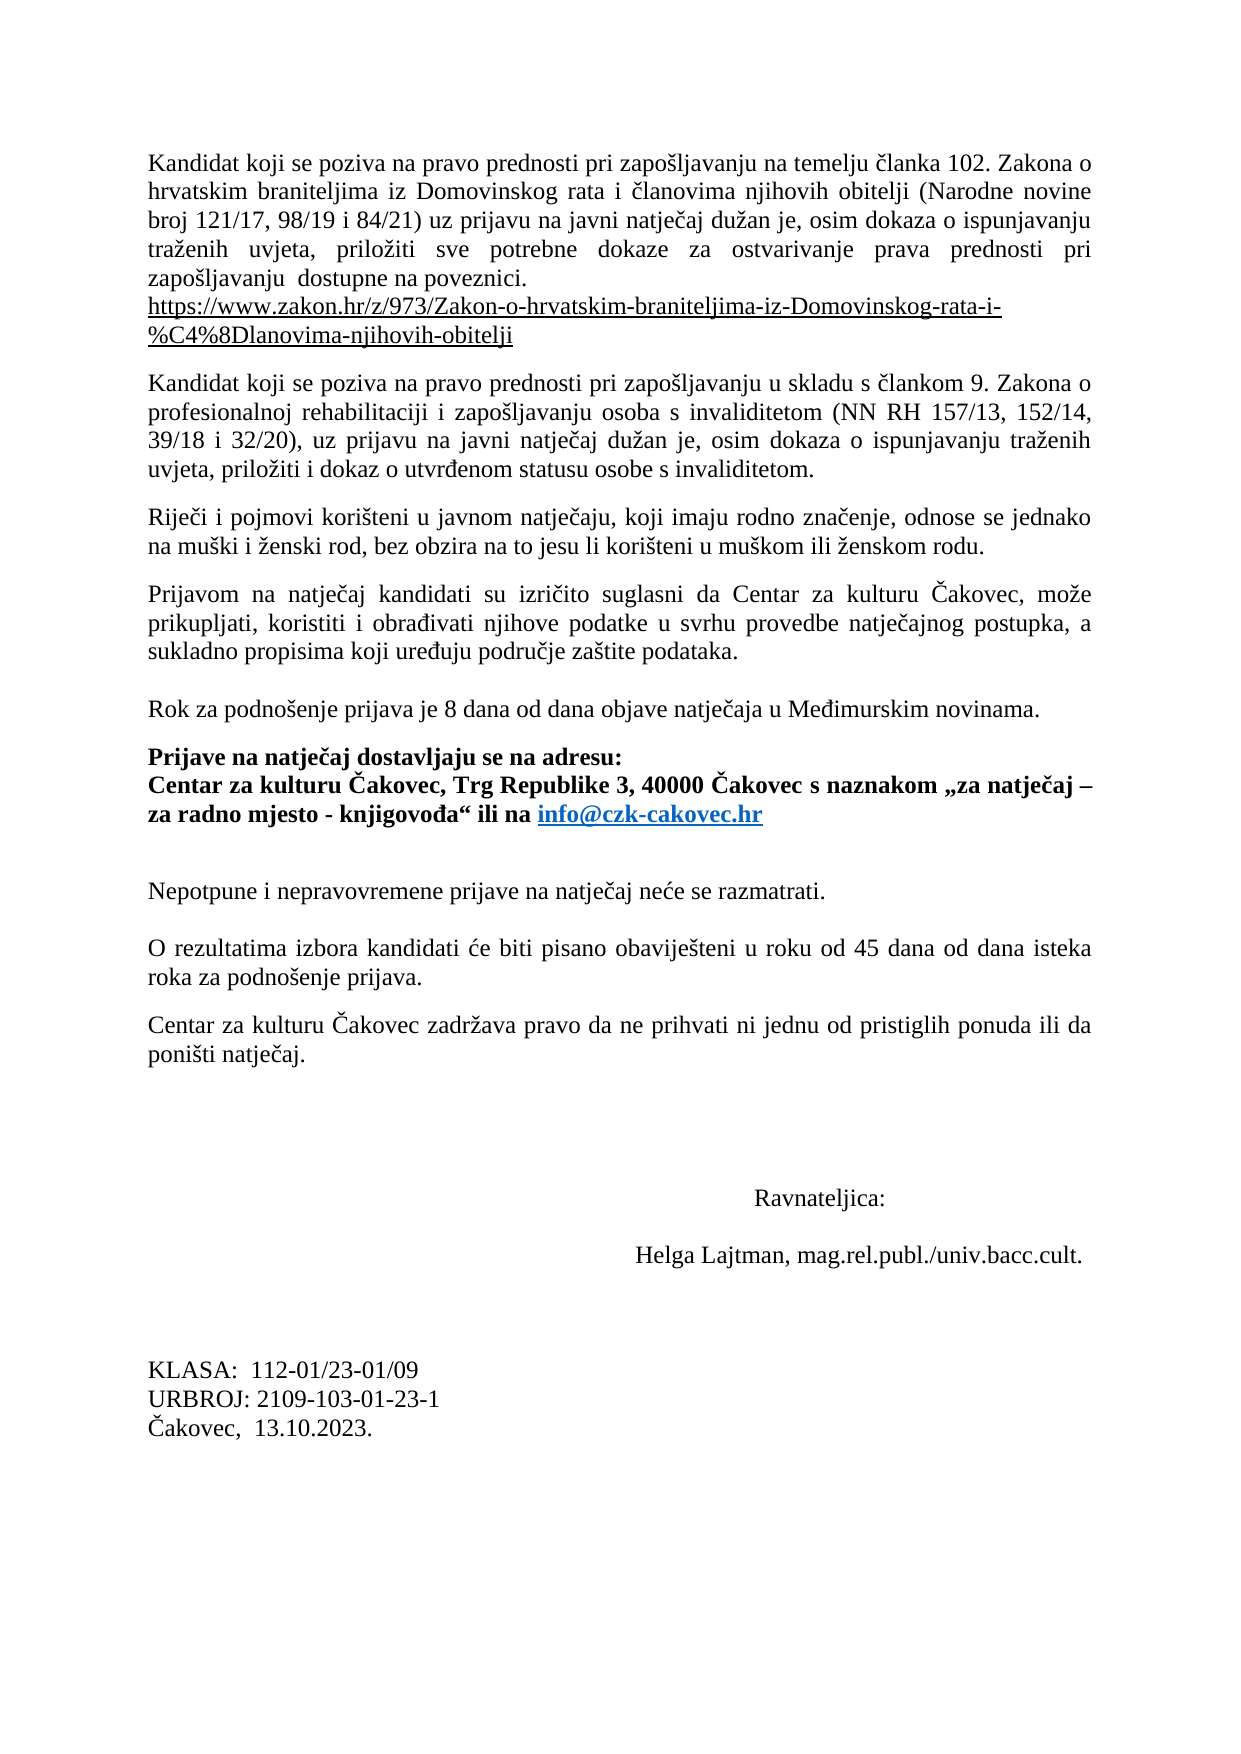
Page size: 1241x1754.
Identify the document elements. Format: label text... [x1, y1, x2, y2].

text Prijave na natječaj dostavljaju se na adresu: [148, 742, 1093, 771]
text Helga Lajtman, mag.rel.publ./univ.bacc.cult. [148, 1240, 1093, 1269]
text Kandidat koji se poziva na pravo prednosti pri zapošljavanju u skladu s člankom 9. Zakona o profesionalnoj rehabilitaciji i zapošljavanju osoba s invaliditetom (NN RH 157/13, 152/14, 39/18 i 32/20), uz prijavu na javni natječaj dužan je, osim dokaza o ispunjavanju traženih uvjeta, priložiti i dokaz o utvrđenom statusu osobe s invaliditetom. [148, 368, 1093, 483]
text URBROJ: 2109-103-01-23-1 [148, 1384, 1093, 1413]
text Riječi i pojmovi korišteni u javnom natječaju, koji imaju rodno značenje, odnose se jednako na muški i ženski rod, bez obzira na to jesu li korišteni u muškom ili ženskom rodu. [148, 502, 1093, 560]
text Nepotpune i nepravovremene prijave na natječaj neće se razmatrati. [148, 876, 1093, 905]
text Čakovec, 13.10.2023. [148, 1413, 1093, 1441]
text Centar za kulturu Čakovec, Trg Republike 3, 40000 Čakovec s naznakom „za natječaj – za radno mjesto - knjigovođa“ ili na info@czk-cakovec.hr [148, 771, 1093, 828]
text https://www.zakon.hr/z/973/Zakon-o-hrvatskim-braniteljima-iz-Domovinskog-rata-i-%C4%8Dlanovima-njihovih-obitelji [148, 291, 1093, 349]
text Kandidat koji se poziva na pravo prednosti pri zapošljavanju na temelju članka 102. Zakona o hrvatskim braniteljima iz Domovinskog rata i članovima njihovih obitelji (Narodne novine broj 121/17, 98/19 i 84/21) uz prijavu na javni natječaj dužan je, osim dokaza o ispunjavanju traženih uvjeta, priložiti sve potrebne dokaze za ostvarivanje prava prednosti pri zapošljavanju dostupne na poveznici. [148, 148, 1093, 291]
text Rok za podnošenje prijava je 8 dana od dana objave natječaja u Međimurskim novinama. [148, 694, 1093, 723]
text Centar za kulturu Čakovec zadržava pravo da ne prihvati ni jednu od pristiglih ponuda ili da poništi natječaj. [148, 1010, 1093, 1068]
text Ravnateljica: [148, 1183, 1093, 1211]
text O rezultatima izbora kandidati će biti pisano obaviješteni u roku od 45 dana od dana isteka roka za podnošenje prijava. [148, 933, 1093, 991]
text KLASA: 112-01/23-01/09 [148, 1355, 1093, 1384]
text Prijavom na natječaj kandidati su izričito suglasni da Centar za kulturu Čakovec, može prikupljati, koristiti i obrađivati njihove podatke u svrhu provedbe natječajnog postupka, a sukladno propisima koji uređuju područje zaštite podataka. [148, 579, 1093, 665]
